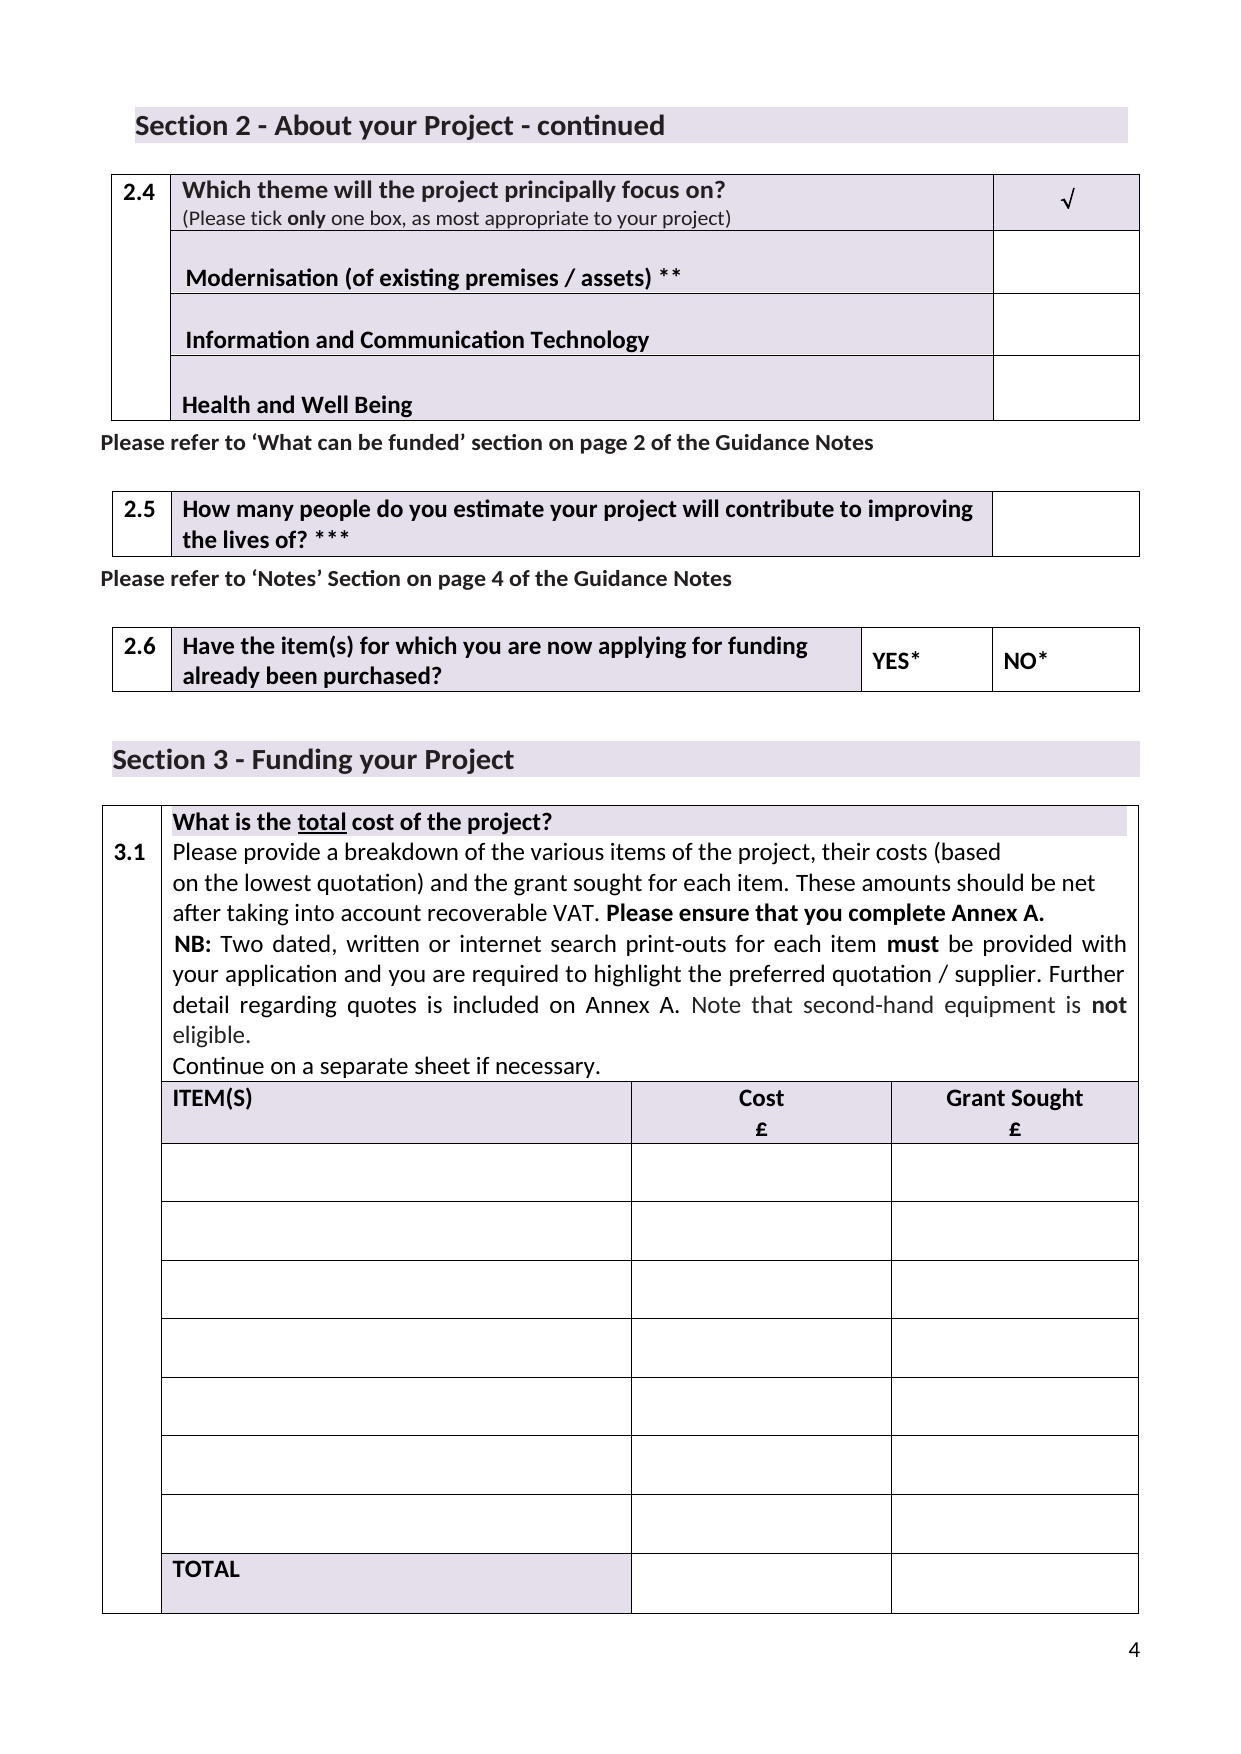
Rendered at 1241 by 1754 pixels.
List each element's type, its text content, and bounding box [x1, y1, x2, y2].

table_cell [892, 1202, 1138, 1260]
table_cell [994, 294, 1139, 354]
table_cell [892, 1319, 1138, 1377]
table_cell [994, 175, 1139, 230]
table_cell [632, 1144, 891, 1201]
table_cell [994, 356, 1139, 420]
table_cell [632, 1378, 891, 1435]
table_cell [892, 1261, 1138, 1318]
table_cell [162, 1144, 631, 1201]
table_cell [162, 1261, 631, 1318]
table_cell ITEM(S) [162, 1082, 631, 1143]
table_cell [162, 1378, 631, 1435]
table_cell [632, 1202, 891, 1260]
table_cell [632, 1495, 891, 1552]
table_cell [632, 1319, 891, 1377]
table_header Section 2 - About your Project - continued [112, 100, 1140, 173]
table_header NO* [993, 628, 1139, 691]
table_cell [892, 1436, 1138, 1494]
table_cell [632, 1436, 891, 1494]
table_cell [892, 1495, 1138, 1552]
table_cell [892, 1378, 1138, 1435]
table_header How many people do you estimate your project will contribute to improving the lives of? *** [172, 492, 992, 556]
table_cell [994, 231, 1139, 292]
subtitle Please refer to ‘Notes’ Section on page 4 of the Guidance Notes [100, 564, 1140, 592]
table_cell Health and Well Being [171, 356, 993, 420]
table_header 3.1 [103, 806, 161, 1613]
table_header Have the item(s) for which you are now applying for funding already been purchased? [172, 628, 861, 691]
table_header What is the total cost of the project? Please provide a breakdown of the various items of the project, their costs (based on the lowest quotation) and the grant sought for each item. These amounts should be net after taking into account recoverable VAT. Please ensure that you complete Annex A. NB: Two dated, written or internet search print-outs for each item must be provided with your application and you are required to highlight the preferred quotation / supplier. Further detail regarding quotes is included on Annex A. Note that second-hand equipment is not eligible. Continue on a separate sheet if necessary. [162, 806, 1138, 1081]
table_cell [162, 1319, 631, 1377]
table_cell Information and Communication Technology [171, 294, 993, 354]
table_cell [892, 1554, 1138, 1613]
table_cell [632, 1554, 891, 1613]
table_cell [892, 1144, 1138, 1201]
table_header [993, 492, 1139, 556]
table_cell TOTAL [162, 1554, 631, 1613]
table_cell [162, 1202, 631, 1260]
table_cell Which theme will the project principally focus on? (Please tick only one box, as most appropriate to your project) [171, 175, 993, 230]
subtitle Section 3 - Funding your Project [112, 741, 1140, 777]
table_cell Modernisation (of existing premises / assets) ** [171, 231, 993, 292]
table_header 2.5 [113, 492, 171, 556]
table_header YES* [862, 628, 992, 691]
table_cell [162, 1495, 631, 1552]
table_cell Grant Sought £ [892, 1082, 1138, 1143]
table_cell 2.4 [112, 175, 170, 420]
subtitle Please refer to ‘What can be funded’ section on page 2 of the Guidance Notes [100, 428, 1140, 456]
table_header 2.6 [113, 628, 171, 691]
table_cell Cost £ [632, 1082, 891, 1143]
table_cell [632, 1261, 891, 1318]
table_cell [162, 1436, 631, 1494]
